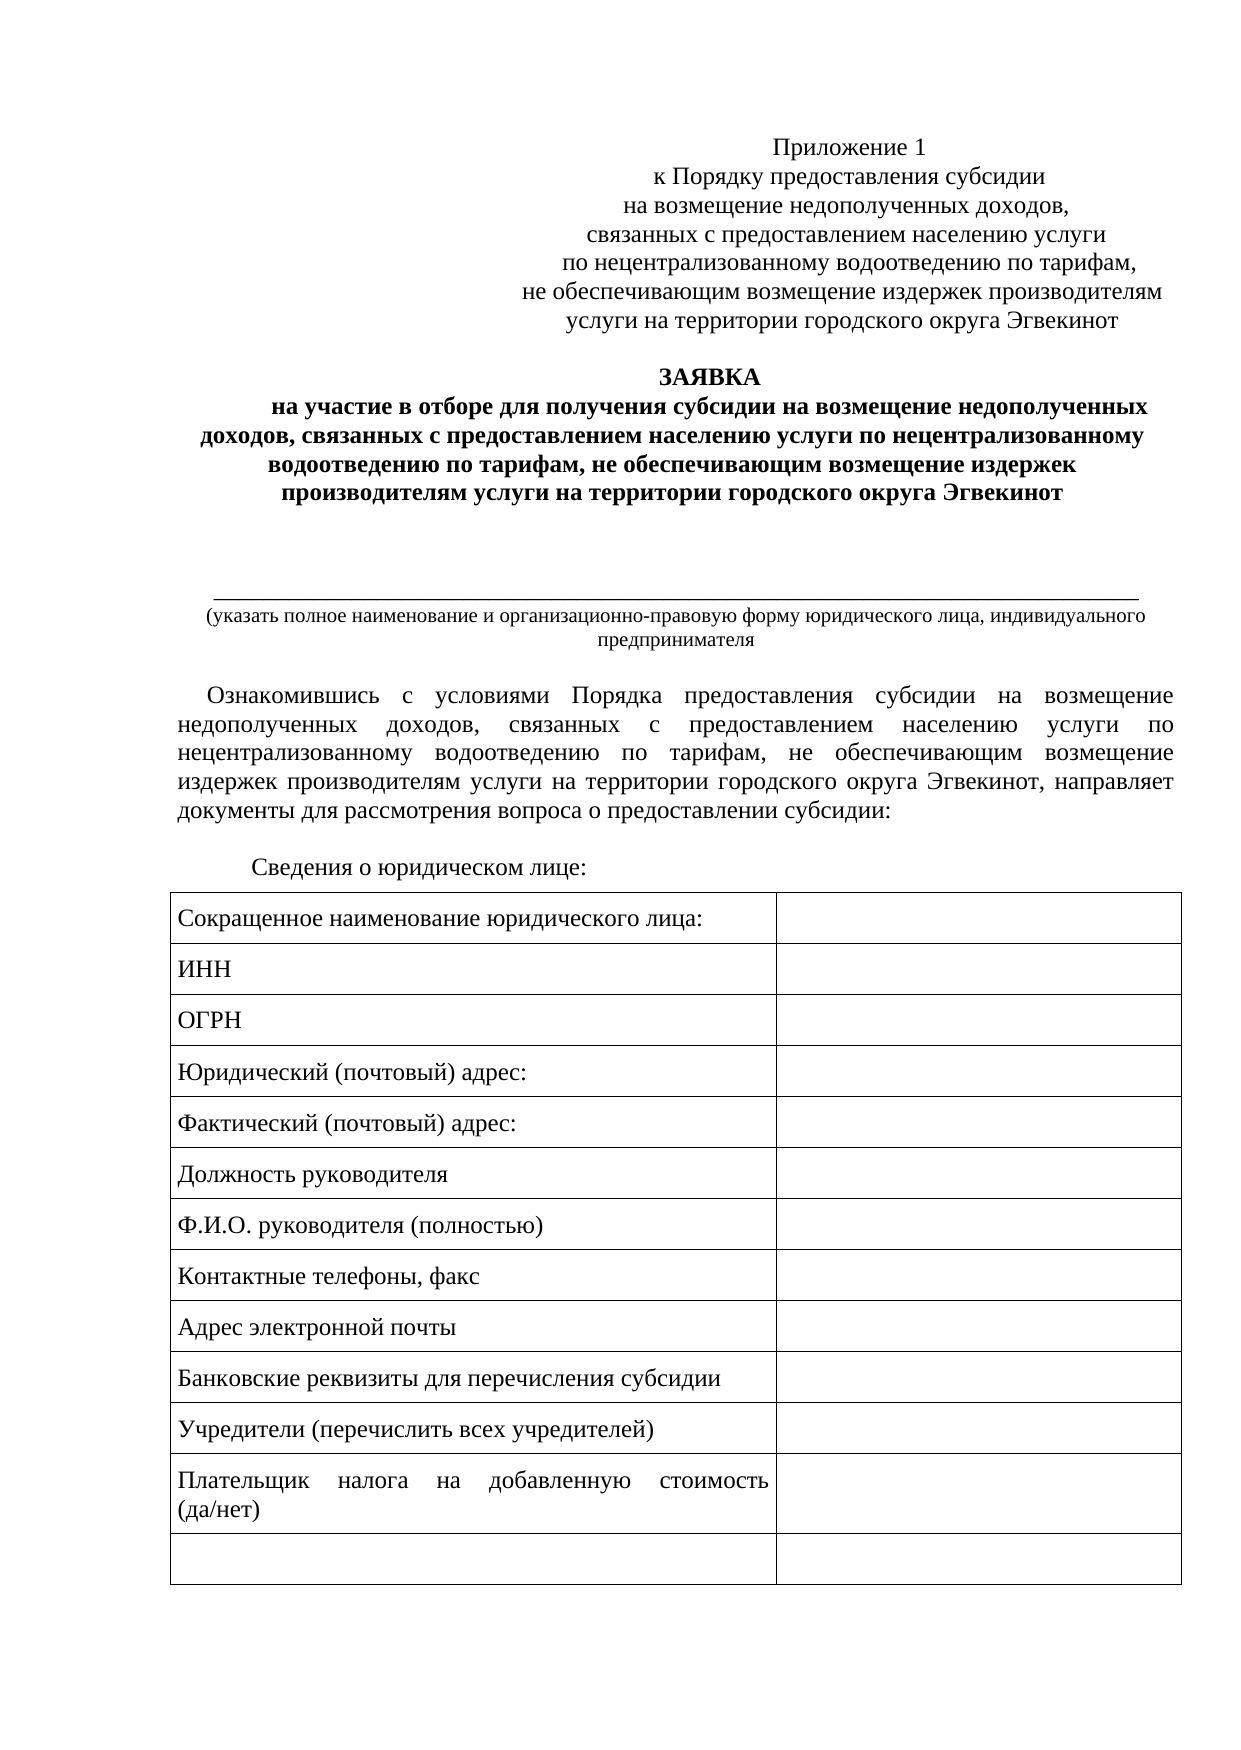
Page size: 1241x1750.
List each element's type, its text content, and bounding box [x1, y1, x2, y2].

table_cell [777, 893, 1181, 943]
text не обеспечивающим возмещение издержек производителям [517, 276, 1167, 305]
table_cell [777, 995, 1181, 1045]
table_cell Сокращенное наименование юридического лица: [171, 893, 776, 943]
table_cell Банковские реквизиты для перечисления субсидии [171, 1352, 776, 1402]
table_cell [777, 1301, 1181, 1351]
text ЗАЯВКА [177, 362, 1167, 391]
table_cell [777, 1148, 1181, 1198]
table_cell Фактический (почтовый) адрес: [171, 1097, 776, 1147]
table_cell ОГРН [171, 995, 776, 1045]
text Приложение 1 к Порядку предоставления субсидии на возмещение недополученных доходов, связанных с предоставлением населению услуги по нецентрализованному водоотведению по тарифам, [532, 132, 1167, 276]
table_cell [777, 1403, 1181, 1453]
table_cell [777, 1534, 1181, 1584]
table_cell [777, 1250, 1181, 1300]
table_cell Должность руководителя [171, 1148, 776, 1198]
text на участие в отборе для получения субсидии на возмещение недополученных доходов, связанных с предоставлением населению услуги по нецентрализованному водоотведению по тарифам, не обеспечивающим возмещение издержек производителям услуги на территории городского округа Эгвекинот [177, 391, 1167, 506]
table_cell [777, 1199, 1181, 1249]
table_cell Адрес электронной почты [171, 1301, 776, 1351]
table_cell [777, 1046, 1181, 1096]
table_cell Контактные телефоны, факс [171, 1250, 776, 1300]
table_cell Плательщик налога на добавленную стоимость (да/нет) [171, 1454, 776, 1533]
table_cell [777, 944, 1181, 994]
text услуги на территории городского округа Эгвекинот [517, 305, 1167, 334]
table_header __________________________________________________________________________ (указать полное наименование и организационно-правовую форму юридического лица, индивидуального предпринимателя Ознакомившись с условиями Порядка предоставления субсидии на возмещение недополученных доходов, связанных с предоставлением населению услуги по нецентрализованному водоотведению по тарифам, не обеспечивающим возмещение издержек производителям услуги на территории городского округа Эгвекинот, направляет документы для рассмотрения вопроса о предоставлении субсидии: Сведения о юридическом лице: [171, 535, 1181, 892]
table_cell [171, 1534, 776, 1584]
table_cell ИНН [171, 944, 776, 994]
table_cell Юридический (почтовый) адрес: [171, 1046, 776, 1096]
table_cell [777, 1454, 1181, 1533]
table_cell Ф.И.О. руководителя (полностью) [171, 1199, 776, 1249]
table_cell Учредители (перечислить всех учредителей) [171, 1403, 776, 1453]
table_cell [777, 1097, 1181, 1147]
table_cell [777, 1352, 1181, 1402]
